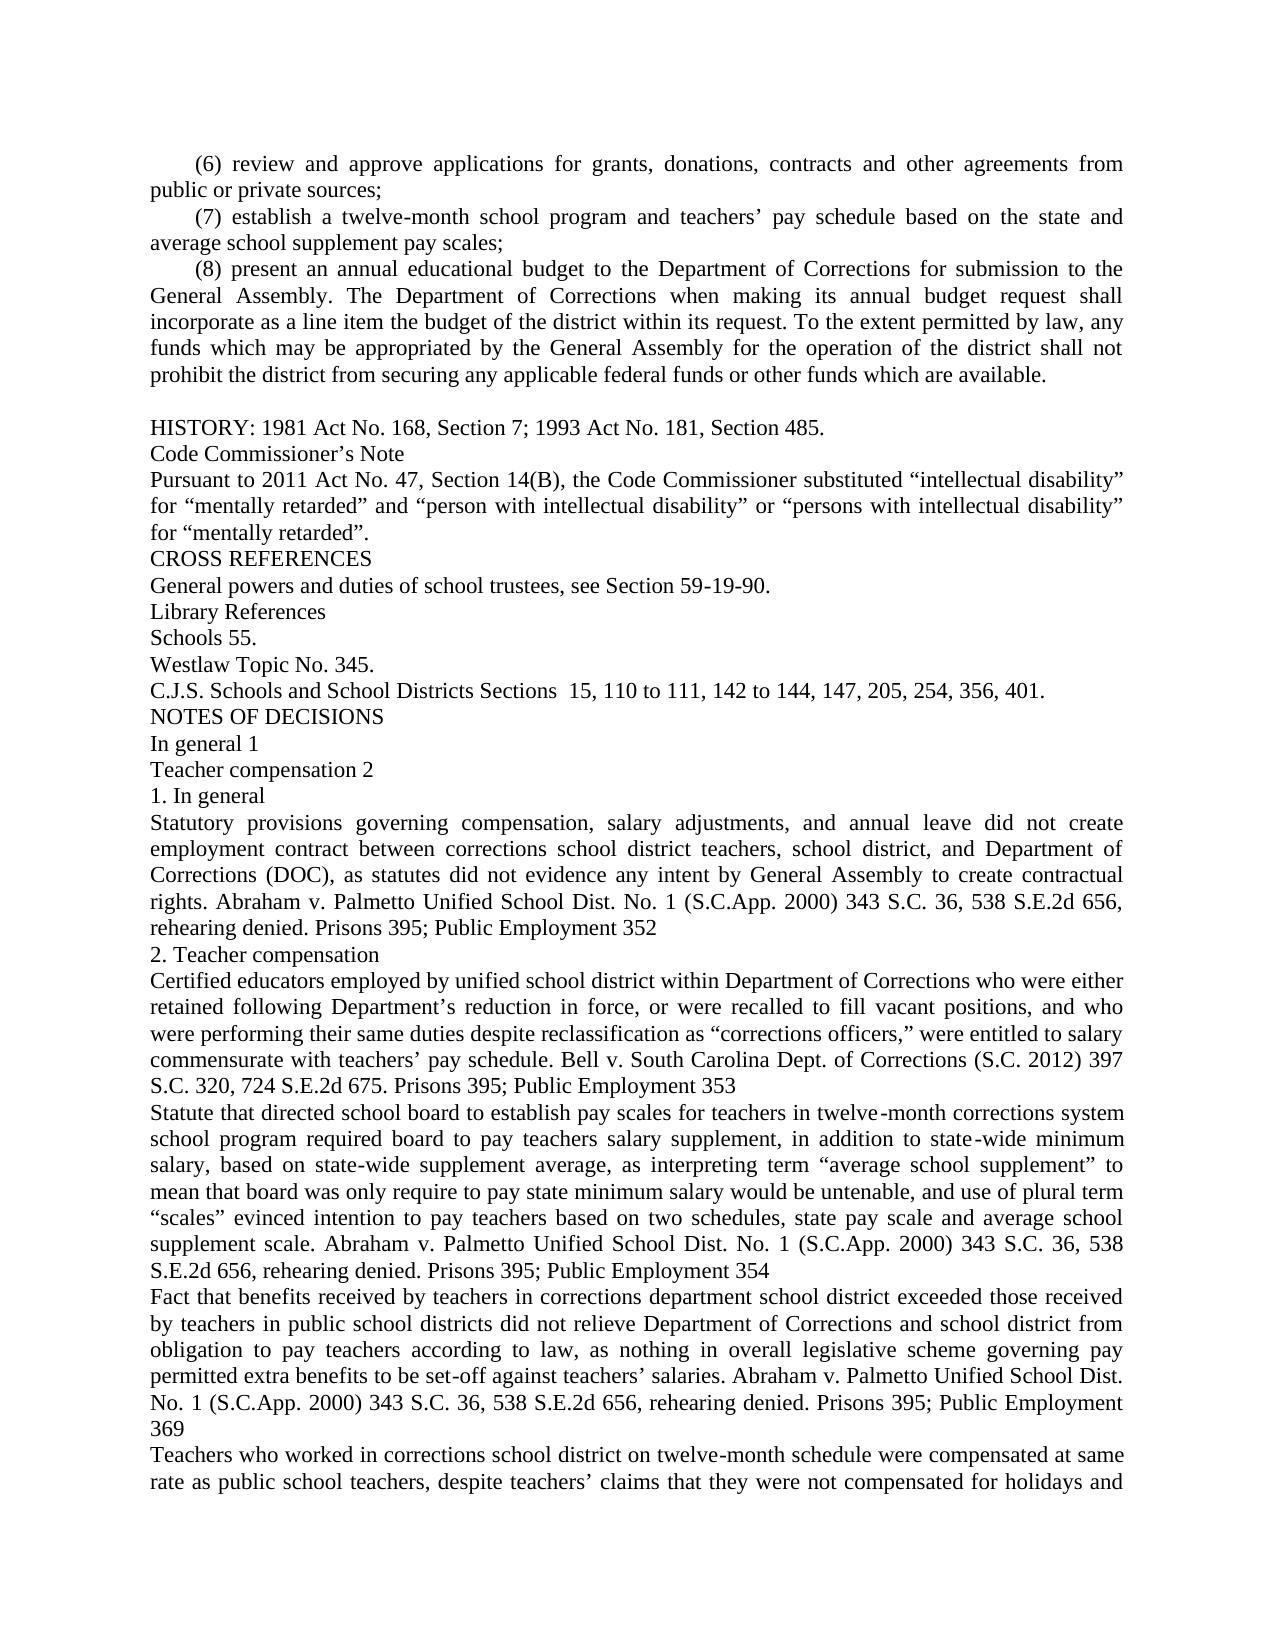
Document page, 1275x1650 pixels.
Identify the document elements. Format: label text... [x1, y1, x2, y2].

text Fact that benefits received by teachers in corrections department school district exceeded those received by teachers in public school districts did not relieve Department of Corrections and school district from obligation to pay teachers according to law, as nothing in overall legislative scheme governing pay permitted extra benefits to be set-off against teachers’ salaries. Abraham v. Palmetto Unified School Dist. No. 1 (S.C.App. 2000) 343 S.C. 36, 538 S.E.2d 656, rehearing denied. Prisons 395; Public Employment 369 [150, 1283, 1125, 1441]
text 2. Teacher compensation [150, 941, 1125, 967]
text Teacher compensation 2 [150, 756, 1125, 782]
text CROSS REFERENCES [150, 545, 1125, 572]
text NOTES OF DECISIONS [150, 703, 1125, 730]
text C.J.S. Schools and School Districts Sections 15, 110 to 111, 142 to 144, 147, 205, 254, 356, 401. [150, 677, 1125, 703]
text Code Commissioner’s Note [150, 440, 1125, 466]
text Schools 55. [150, 624, 1125, 651]
text (7) establish a twelve-month school program and teachers’ pay schedule based on the state and average school supplement pay scales; [150, 203, 1125, 255]
text (6) review and approve applications for grants, donations, contracts and other agreements from public or private sources; [150, 150, 1125, 203]
text Library References [150, 598, 1125, 624]
text General powers and duties of school trustees, see Section 59-19-90. [150, 572, 1125, 598]
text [150, 1441, 1125, 1494]
text Statutory provisions governing compensation, salary adjustments, and annual leave did not create employment contract between corrections school district teachers, school district, and Department of Corrections (DOC), as statutes did not evidence any intent by General Assembly to create contractual rights. Abraham v. Palmetto Unified School Dist. No. 1 (S.C.App. 2000) 343 S.C. 36, 538 S.E.2d 656, rehearing denied. Prisons 395; Public Employment 352 [150, 809, 1125, 941]
text In general 1 [150, 730, 1125, 756]
text Westlaw Topic No. 345. [150, 651, 1125, 677]
text Statute that directed school board to establish pay scales for teachers in twelve-month corrections system school program required board to pay teachers salary supplement, in addition to state-wide minimum salary, based on state-wide supplement average, as interpreting term “average school supplement” to mean that board was only require to pay state minimum salary would be untenable, and use of plural term “scales” evinced intention to pay teachers based on two schedules, state pay scale and average school supplement scale. Abraham v. Palmetto Unified School Dist. No. 1 (S.C.App. 2000) 343 S.C. 36, 538 S.E.2d 656, rehearing denied. Prisons 395; Public Employment 354 [150, 1099, 1125, 1283]
text Certified educators employed by unified school district within Department of Corrections who were either retained following Department’s reduction in force, or were recalled to fill vacant positions, and who were performing their same duties despite reclassification as “corrections officers,” were entitled to salary commensurate with teachers’ pay schedule. Bell v. South Carolina Dept. of Corrections (S.C. 2012) 397 S.C. 320, 724 S.E.2d 675. Prisons 395; Public Employment 353 [150, 967, 1125, 1099]
text HISTORY: 1981 Act No. 168, Section 7; 1993 Act No. 181, Section 485. [150, 413, 1125, 440]
text 1. In general [150, 782, 1125, 809]
text (8) present an annual educational budget to the Department of Corrections for submission to the General Assembly. The Department of Corrections when making its annual budget request shall incorporate as a line item the budget of the district within its request. To the extent permitted by law, any funds which may be appropriated by the General Assembly for the operation of the district shall not prohibit the district from securing any applicable federal funds or other funds which are available. [150, 255, 1125, 387]
text Pursuant to 2011 Act No. 47, Section 14(B), the Code Commissioner substituted “intellectual disability” for “mentally retarded” and “person with intellectual disability” or “persons with intellectual disability” for “mentally retarded”. [150, 466, 1125, 545]
